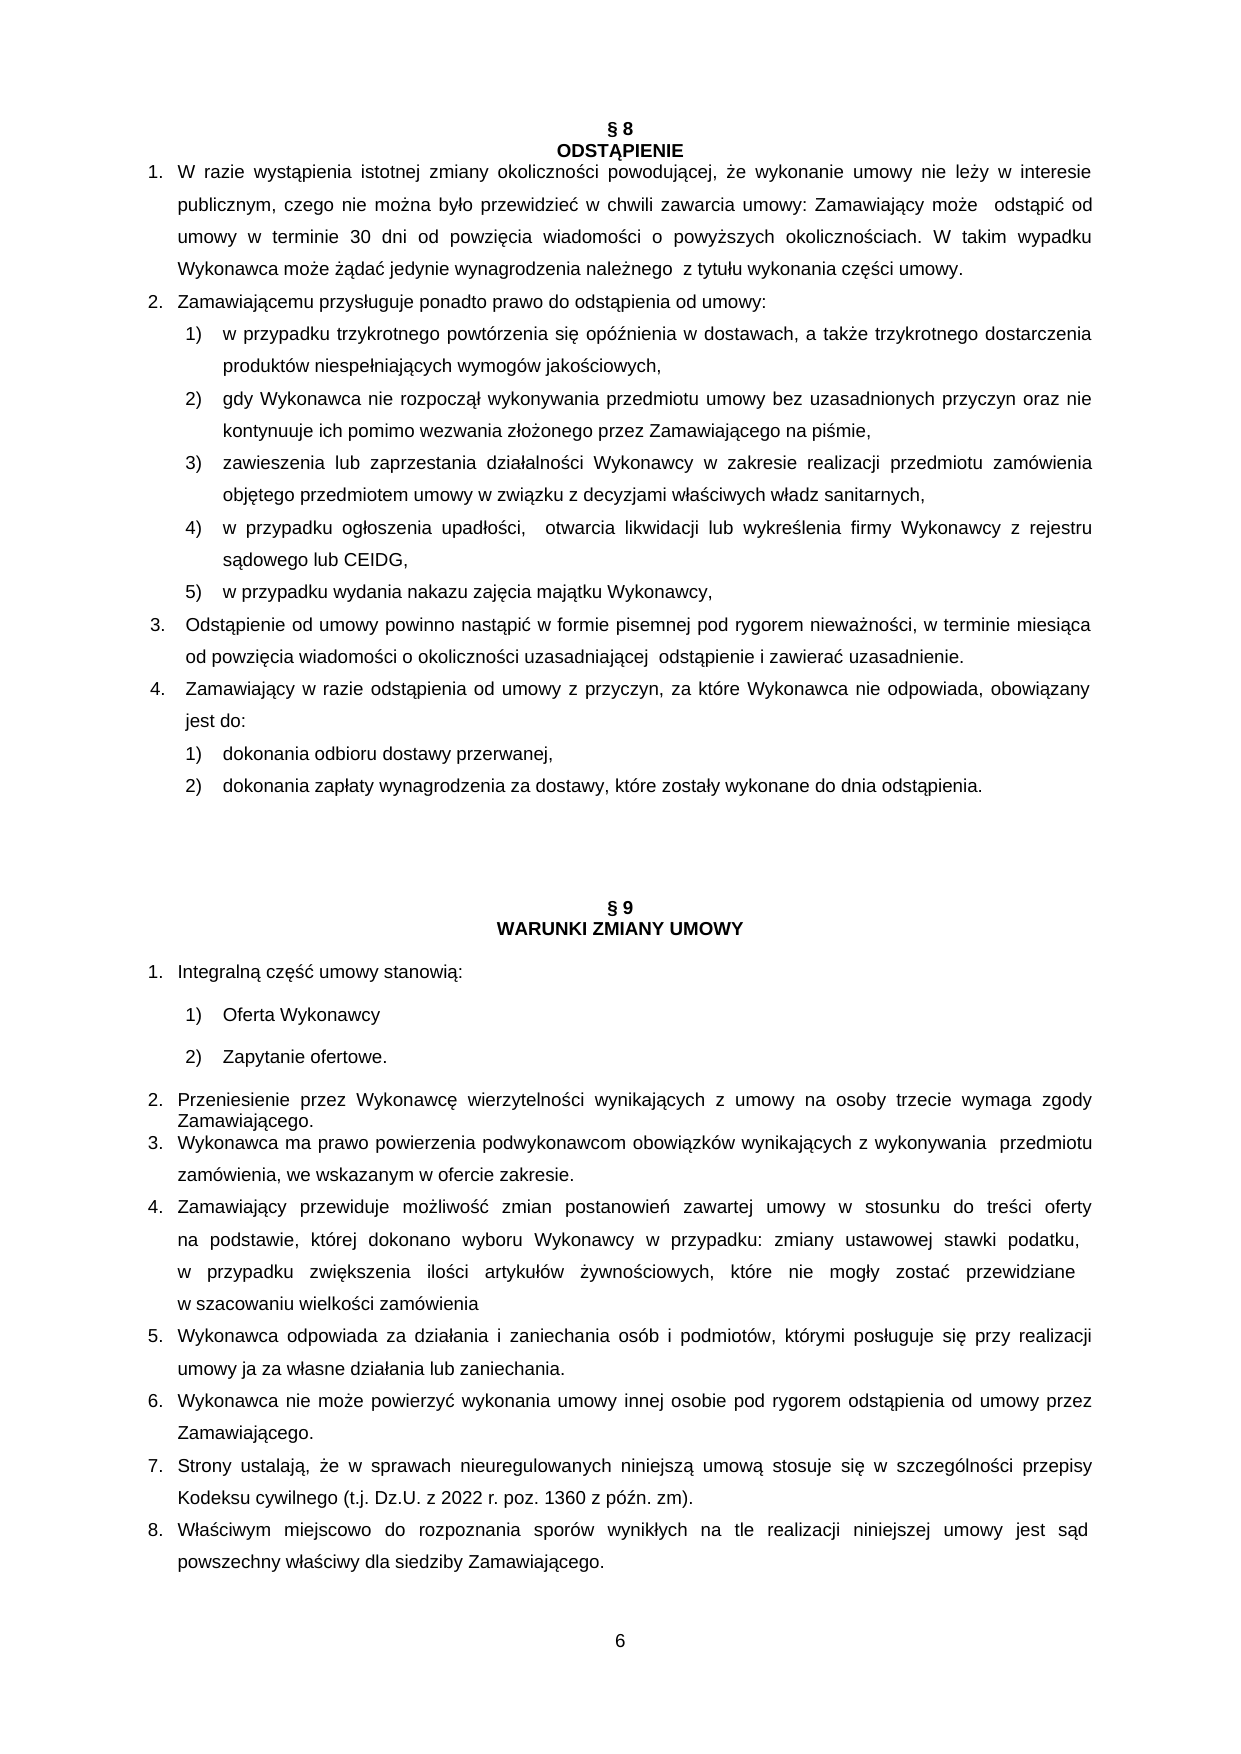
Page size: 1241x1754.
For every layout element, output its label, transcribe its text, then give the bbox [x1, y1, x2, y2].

list Wykonawca odpowiada za działania i zaniechania osób i podmiotów, którymi posługuje się przy realizacji umowy ja za własne działania lub zaniechania. [148, 1325, 1093, 1379]
text ODSTĄPIENIE [148, 140, 1093, 161]
text WARUNKI ZMIANY UMOWY [148, 918, 1093, 940]
list w przypadku ogłoszenia upadłości, otwarcia likwidacji lub wykreślenia firmy Wykonawcy z rejestru sądowego lub CEIDG, [185, 516, 1093, 570]
list Właściwym miejscowo do rozpoznania sporów wynikłych na tle realizacji niniejszej umowy jest sąd powszechny właściwy dla siedziby Zamawiającego. [148, 1519, 1088, 1573]
list w przypadku trzykrotnego powtórzenia się opóźnienia w dostawach, a także trzykrotnego dostarczenia produktów niespełniających wymogów jakościowych, [185, 323, 1093, 377]
list Przeniesienie przez Wykonawcę wierzytelności wynikających z umowy na osoby trzecie wymaga zgody Zamawiającego. [148, 1088, 1093, 1132]
list Zamawiający przewiduje możliwość zmian postanowień zawartej umowy w stosunku do treści oferty na podstawie, której dokonano wyboru Wykonawcy w przypadku: zmiany ustawowej stawki podatku, w przypadku zwiększenia ilości artykułów żywnościowych, które nie mogły zostać przewidziane w szacowaniu wielkości zamówienia [148, 1196, 1093, 1314]
list gdy Wykonawca nie rozpoczął wykonywania przedmiotu umowy bez uzasadnionych przyczyn oraz nie kontynuuje ich pomimo wezwania złożonego przez Zamawiającego na piśmie, [185, 387, 1093, 441]
list W razie wystąpienia istotnej zmiany okoliczności powodującej, że wykonanie umowy nie leży w interesie publicznym, czego nie można było przewidzieć w chwili zawarcia umowy: Zamawiający może odstąpić od umowy w terminie 30 dni od powzięcia wiadomości o powyższych okolicznościach. W takim wypadku Wykonawca może żądać jedynie wynagrodzenia należnego z tytułu wykonania części umowy. [148, 161, 1093, 280]
list Oferta Wykonawcy [185, 1004, 1093, 1025]
list Zamawiający w razie odstąpienia od umowy z przyczyn, za które Wykonawca nie odpowiada, obowiązany jest do: [150, 678, 1091, 732]
list zawieszenia lub zaprzestania działalności Wykonawcy w zakresie realizacji przedmiotu zamówienia objętego przedmiotem umowy w związku z decyzjami właściwych władz sanitarnych, [185, 452, 1093, 506]
list Zapytanie ofertowe. [185, 1046, 1093, 1068]
list w przypadku wydania nakazu zajęcia majątku Wykonawcy, [185, 581, 1093, 603]
text § 9 [148, 897, 1093, 918]
text § 8 [148, 118, 1093, 140]
list Zamawiającemu przysługuje ponadto prawo do odstąpienia od umowy: [148, 290, 1093, 312]
list dokonania odbioru dostawy przerwanej, [185, 742, 1093, 764]
list Wykonawca nie może powierzyć wykonania umowy innej osobie pod rygorem odstąpienia od umowy przez Zamawiającego. [148, 1390, 1093, 1444]
list Wykonawca ma prawo powierzenia podwykonawcom obowiązków wynikających z wykonywania przedmiotu zamówienia, we wskazanym w ofercie zakresie. [148, 1132, 1093, 1185]
list Strony ustalają, że w sprawach nieuregulowanych niniejszą umową stosuje się w szczególności przepisy Kodeksu cywilnego (t.j. Dz.U. z 2022 r. poz. 1360 z późn. zm). [148, 1454, 1093, 1508]
list dokonania zapłaty wynagrodzenia za dostawy, które zostały wykonane do dnia odstąpienia. [185, 775, 1093, 796]
list Odstąpienie od umowy powinno nastąpić w formie pisemnej pod rygorem nieważności, w terminie miesiąca od powzięcia wiadomości o okoliczności uzasadniającej odstąpienie i zawierać uzasadnienie. [150, 613, 1091, 667]
list Integralną część umowy stanowią: [148, 961, 1093, 983]
